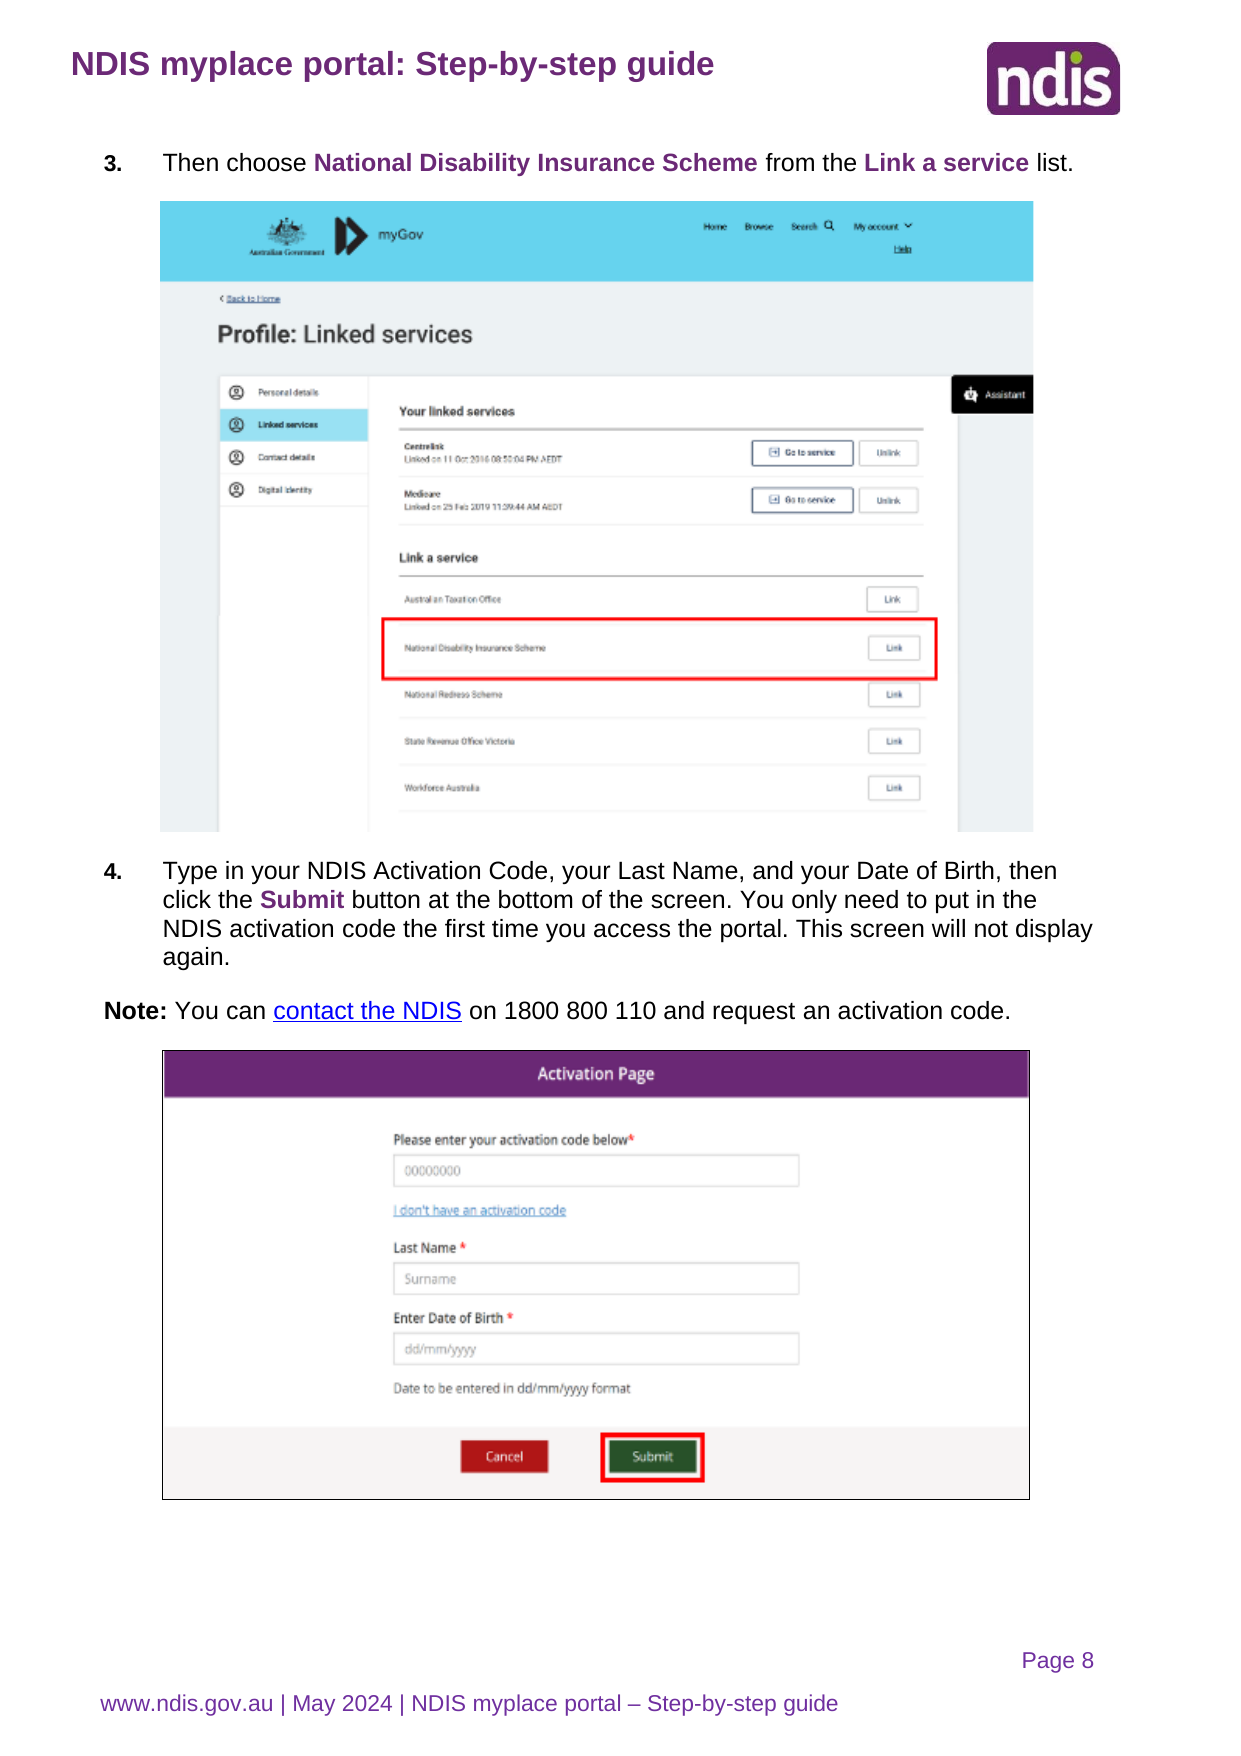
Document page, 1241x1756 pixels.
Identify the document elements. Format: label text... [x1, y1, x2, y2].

list Then choose National Disability Insurance Scheme from the Link a service list. [103, 148, 1117, 176]
text Note: You can contact the NDIS on 1800 800 110 and request an activation code. [103, 996, 1112, 1025]
picture [160, 201, 1034, 832]
picture [987, 42, 1121, 115]
picture [163, 1051, 1029, 1499]
list Type in your NDIS Activation Code, your Last Name, and your Date of Birth, then click the Submit button at the bottom of the screen. You only need to put in the NDIS activation code the first time you access the portal. This screen will not display again. [103, 856, 1096, 971]
